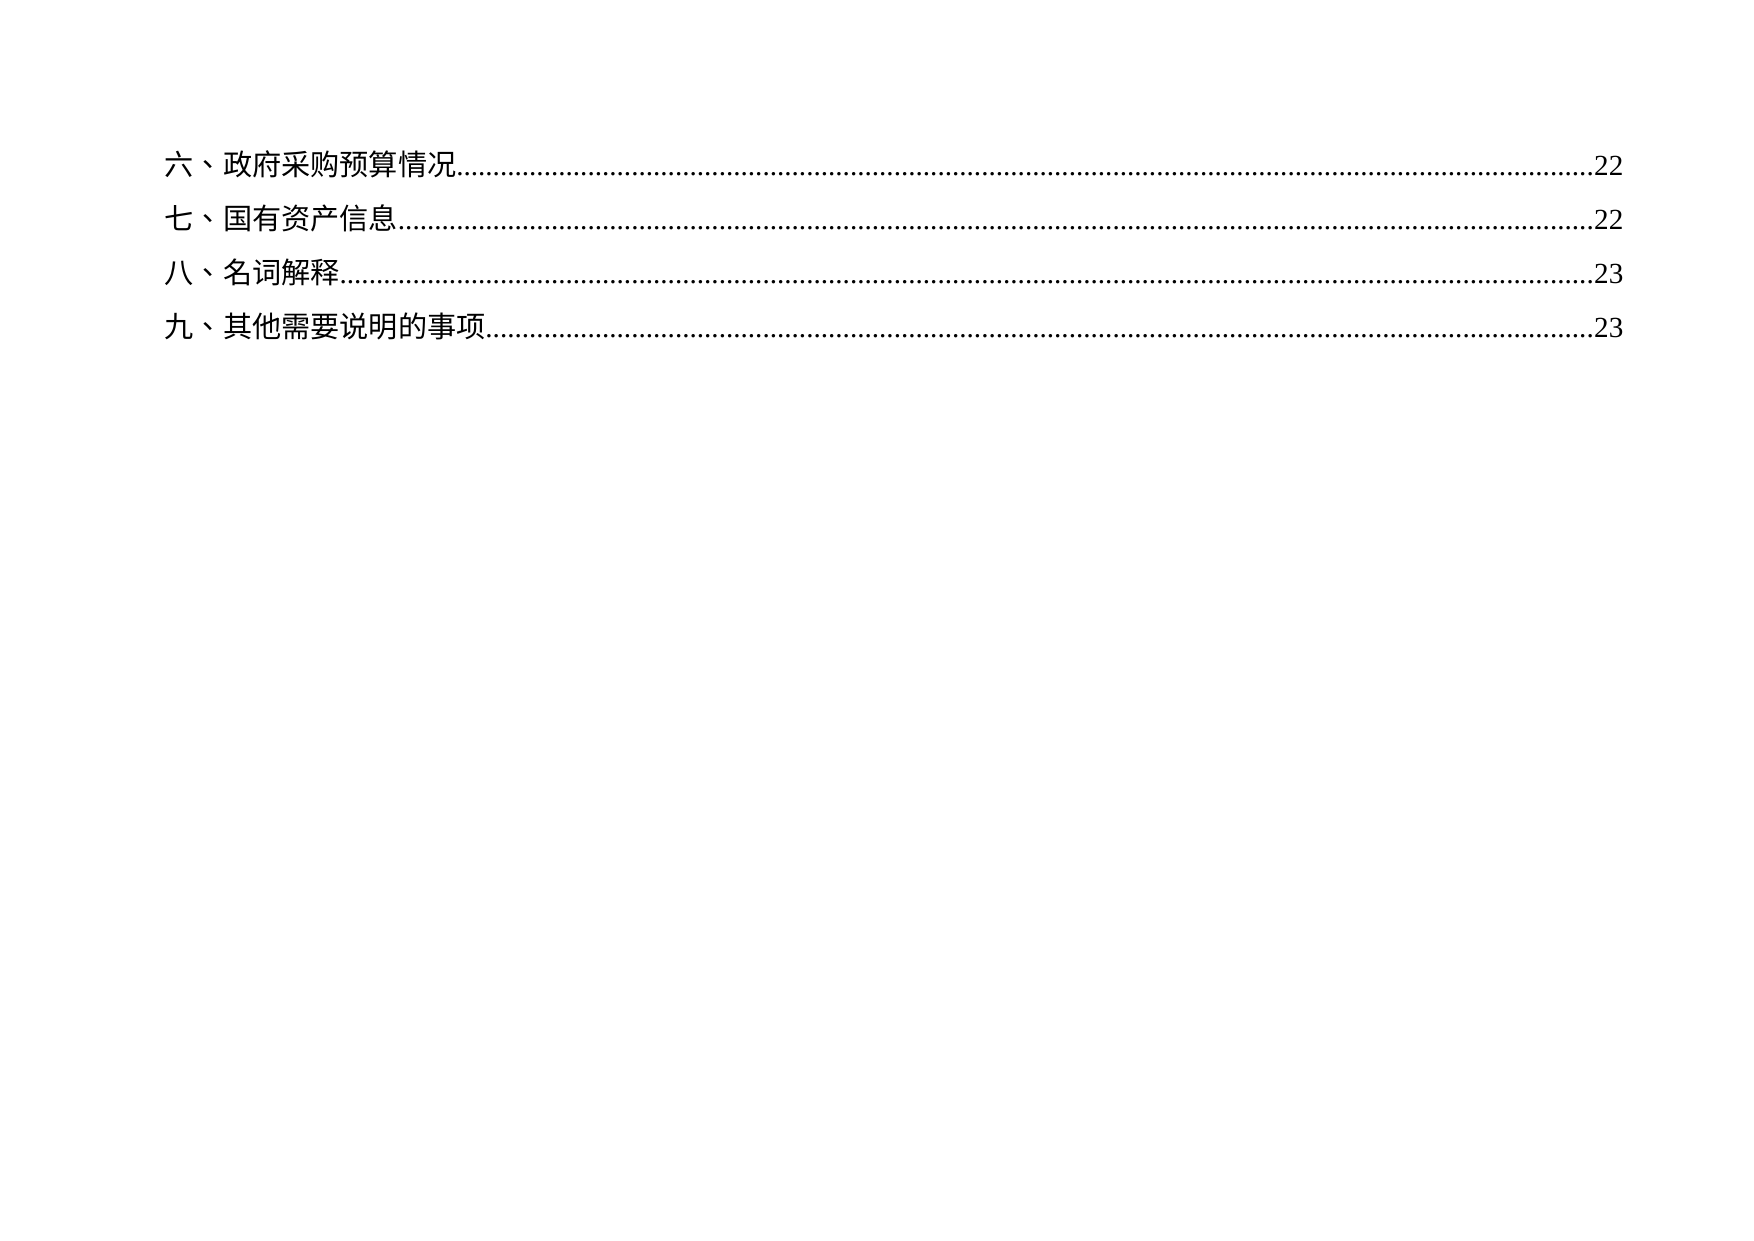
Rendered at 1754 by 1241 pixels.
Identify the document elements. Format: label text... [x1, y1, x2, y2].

text 七、国有资产信息 22 [106, 196, 1648, 238]
text 八、名词解释 23 [106, 250, 1648, 292]
text 六、政府采购预算情况 22 [106, 142, 1648, 183]
text 九、其他需要说明的事项 23 [106, 304, 1648, 346]
